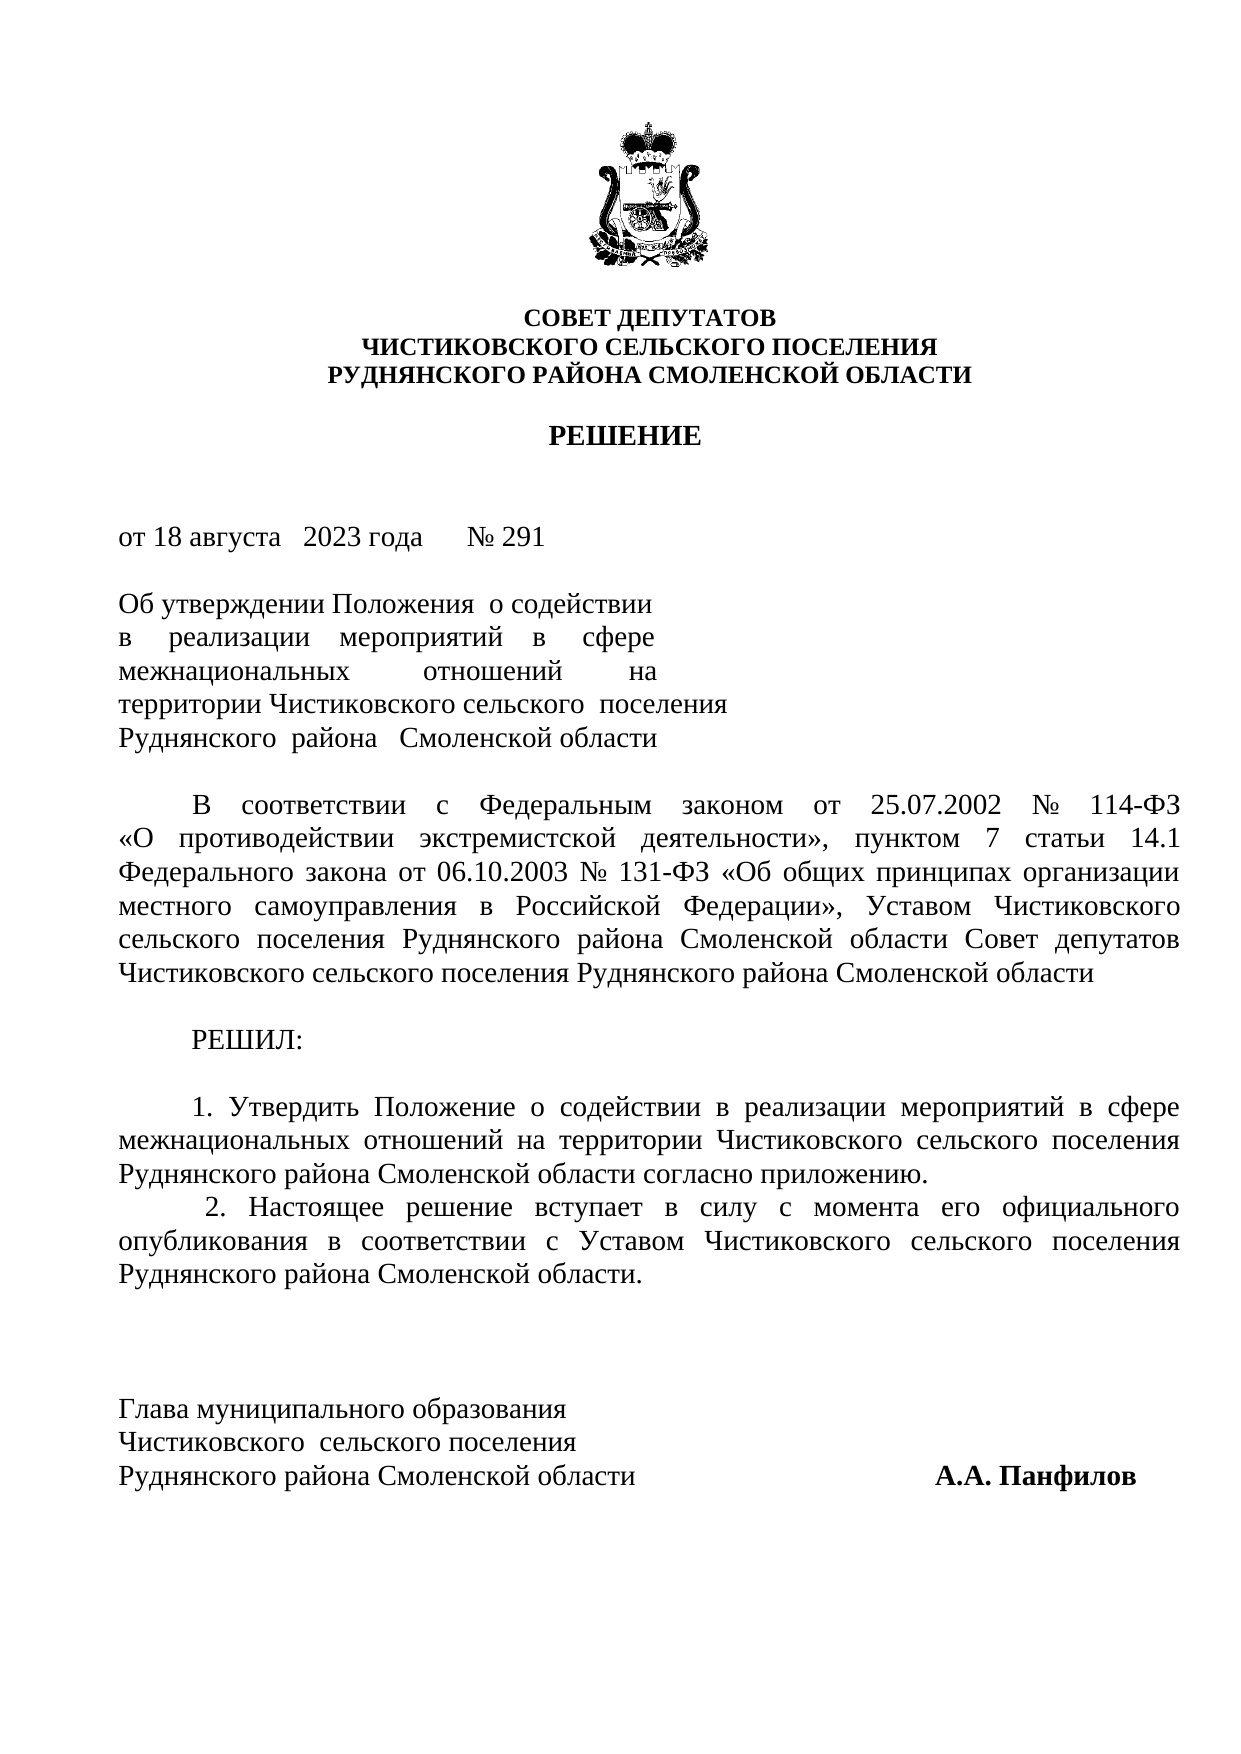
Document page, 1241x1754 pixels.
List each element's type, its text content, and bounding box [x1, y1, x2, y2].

text РЕШЕНИЕ [118, 418, 1181, 452]
text СОВЕТ ДЕПУТАТОВ [118, 303, 1181, 332]
text Об утверждении Положения о содействии [118, 586, 1181, 619]
text Чистиковского сельского поселения [118, 1424, 1181, 1458]
text территории Чистиковского сельского поселения [118, 686, 1181, 720]
text РЕШИЛ: [118, 1022, 1181, 1055]
picture [587, 118, 713, 275]
text в реализации мероприятий в сфере [118, 619, 1181, 653]
text от 18 августа 2023 года № 291 [118, 519, 1181, 552]
text ЧИСТИКОВСКОГО СЕЛЬСКОГО ПОСЕЛЕНИЯ [118, 332, 1181, 361]
text межнациональных отношений на [118, 653, 1181, 686]
text В соответствии с Федеральным законом от 25.07.2002 № 114-ФЗ «О противодействии экстремистской деятельности», пунктом 7 статьи 14.1 Федерального закона от 06.10.2003 № 131-ФЗ «Об общих принципах организации местного самоуправления в Российской Федерации», Уставом Чистиковского сельского поселения Руднянского района Смоленской области Совет депутатов Чистиковского сельского поселения Руднянского района Смоленской области [118, 787, 1181, 988]
text 2. Настоящее решение вступает в силу с момента его официального опубликования в соответствии с Уставом Чистиковского сельского поселения Руднянского района Смоленской области. [118, 1189, 1181, 1290]
text Глава муниципального образования [118, 1391, 1181, 1424]
text 1. Утвердить Положение о содействии в реализации мероприятий в сфере межнациональных отношений на территории Чистиковского сельского поселения Руднянского района Смоленской области согласно приложению. [118, 1089, 1181, 1189]
text Руднянского района Смоленской области А.А. Панфилов [118, 1458, 1181, 1491]
text Руднянского района Смоленской области [118, 720, 1181, 753]
text РУДНЯНСКОГО РАЙОНА СМОЛЕНСКОЙ ОБЛАСТИ [118, 361, 1181, 389]
